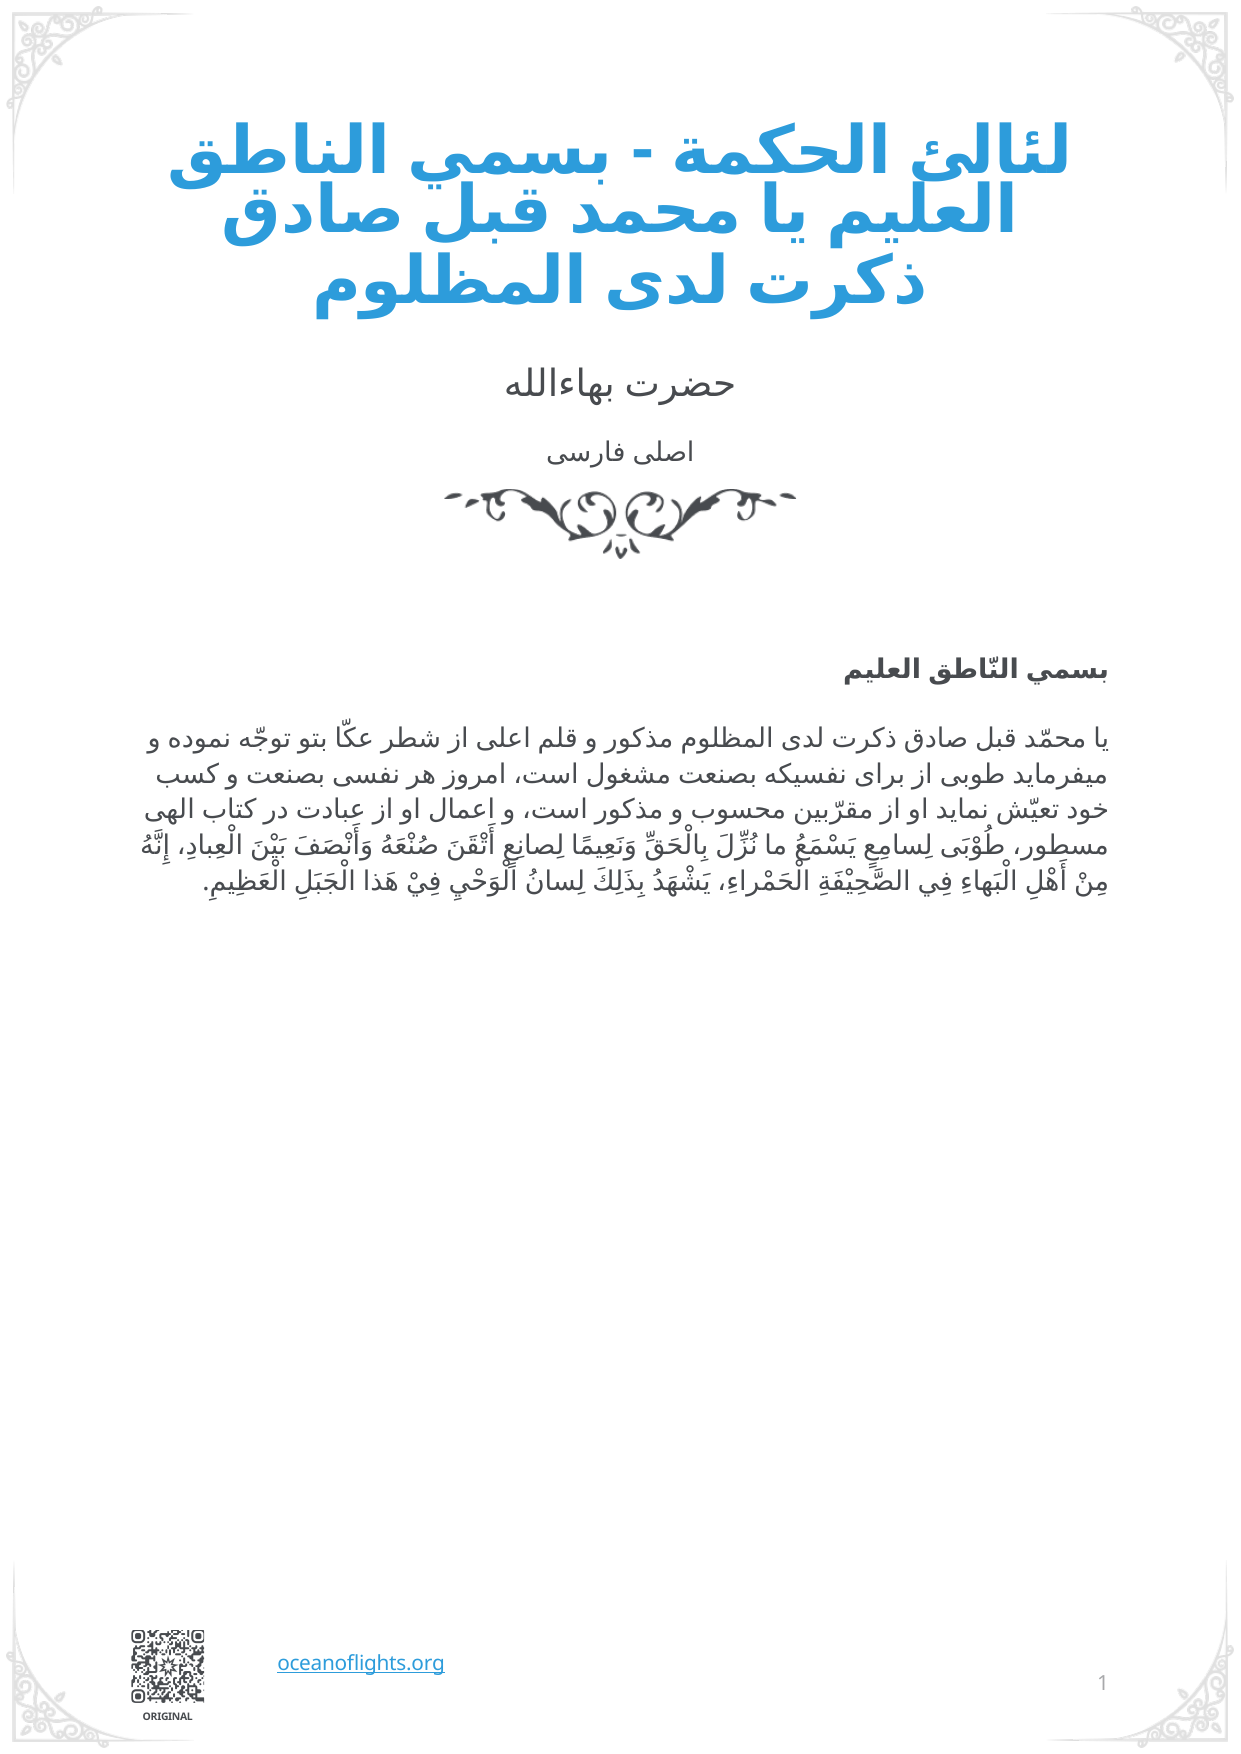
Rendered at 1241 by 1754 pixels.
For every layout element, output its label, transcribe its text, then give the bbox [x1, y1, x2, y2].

text يا محمّد قبل صادق ذكرت لدى المظلوم مذكور و قلم اعلى از شطر عكّا بتو توجّه نموده و ميفرمايد طوبى از براى نفسيكه بصنعت مشغول است، امروز هر نفسى بصنعت و كسب خود تعيّش نمايد او از مقرّبين محسوب و مذكور است، و اعمال او از عبادت در كتاب الهى مسطور، طُوْبَى لِسامِعٍ يَسْمَعُ ما نُزِّلَ بِالْحَقِّ وَنَعِيمًا لِصانِعٍ أَتْقَنَ صُنْعَهُ وَأَنْصَفَ بَيْنَ الْعِبادِ، إِنَّهُ مِنْ أَهْلِ الْبَهاءِ فِي الصَّحِيْفَةِ الْحَمْراءِ، يَشْهَدُ بِذَلِكَ لِسانُ الْوَحْيِ فِيْ هَذا الْجَبَلِ الْعَظِيمِ. [131, 723, 1109, 901]
picture [444, 489, 797, 559]
text اصلی فارسی [131, 437, 1109, 473]
text حضرت بهاءالله [131, 364, 1109, 404]
picture [6, 6, 194, 194]
picture [6, 1560, 205, 1748]
picture [1046, 6, 1234, 194]
picture [1046, 1560, 1234, 1748]
title لئالئ الحكمة - بسمي الناطق العليم يا محمد قبل صادق ذكرت لدى المظلوم [131, 117, 1109, 331]
text بسمي النّاطق العليم [131, 654, 1109, 689]
